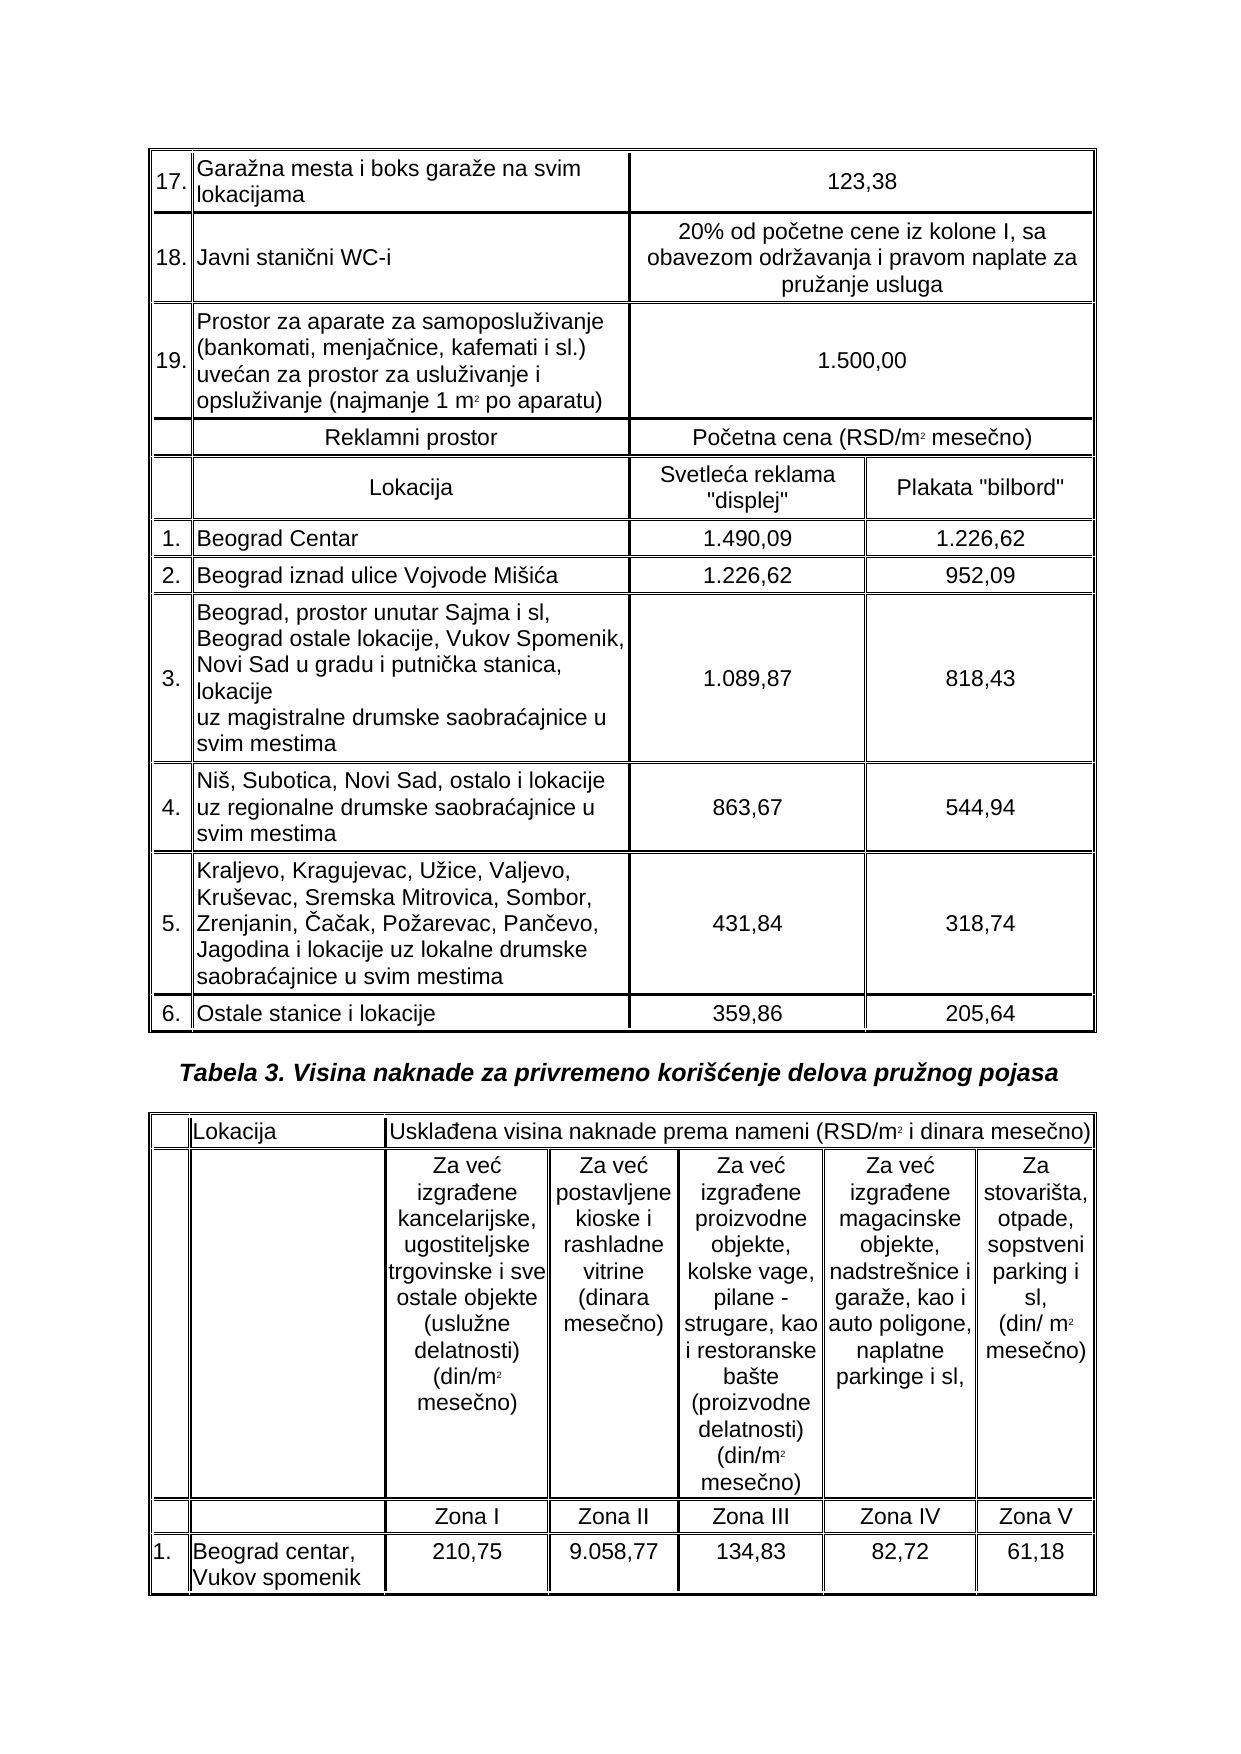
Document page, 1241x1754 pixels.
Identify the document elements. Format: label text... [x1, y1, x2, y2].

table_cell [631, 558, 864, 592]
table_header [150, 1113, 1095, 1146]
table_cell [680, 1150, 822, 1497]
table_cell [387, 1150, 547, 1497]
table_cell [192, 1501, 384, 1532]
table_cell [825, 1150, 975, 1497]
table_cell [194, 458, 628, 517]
text Tabela 3. Visina naknade za privremeno korišćenje delova pružnog pojasa [148, 1058, 1093, 1087]
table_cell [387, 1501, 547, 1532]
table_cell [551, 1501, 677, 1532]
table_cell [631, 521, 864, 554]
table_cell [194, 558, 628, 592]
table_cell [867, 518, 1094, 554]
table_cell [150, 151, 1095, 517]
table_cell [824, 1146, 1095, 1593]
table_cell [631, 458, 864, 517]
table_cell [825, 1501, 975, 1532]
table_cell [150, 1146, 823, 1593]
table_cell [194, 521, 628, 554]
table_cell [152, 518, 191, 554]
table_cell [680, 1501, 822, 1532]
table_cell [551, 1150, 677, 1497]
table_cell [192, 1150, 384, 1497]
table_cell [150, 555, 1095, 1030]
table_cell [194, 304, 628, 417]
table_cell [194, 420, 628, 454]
